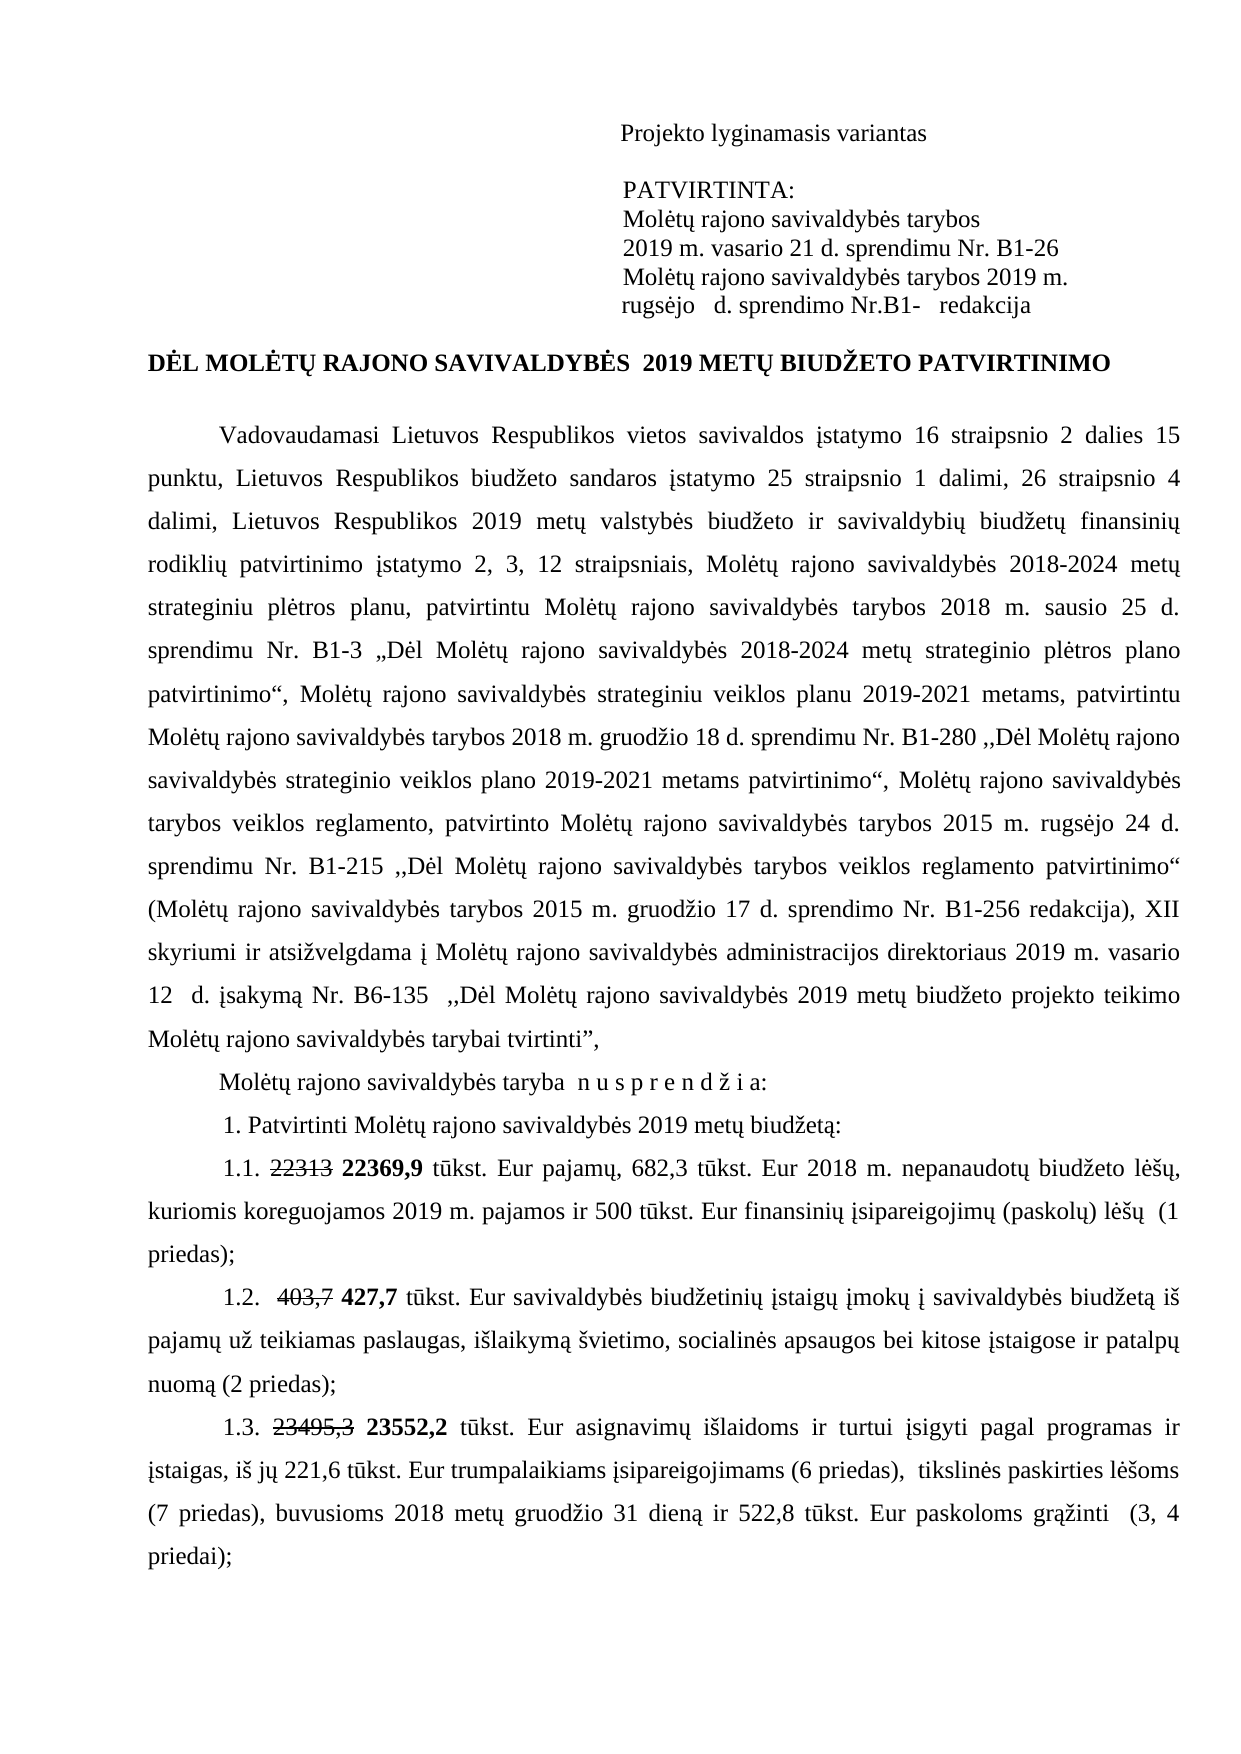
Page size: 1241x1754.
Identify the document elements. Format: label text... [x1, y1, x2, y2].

text Molėtų rajono savivaldybės tarybos 2019 m. [148, 262, 1181, 291]
text PATVIRTINTA: [148, 176, 1181, 204]
text Molėtų rajono savivaldybės taryba n u s p r e n d ž i a: [148, 1067, 1181, 1096]
text 1.1. 22313 22369,9 tūkst. Eur pajamų, 682,3 tūkst. Eur 2018 m. nepanaudotų biudžeto lėšų, kuriomis koreguojamos 2019 m. pajamos ir 500 tūkst. Eur finansinių įsipareigojimų (paskolų) lėšų (1 priedas); [148, 1153, 1181, 1268]
text 1. Patvirtinti Molėtų rajono savivaldybės 2019 metų biudžetą: [148, 1110, 1181, 1139]
text Projekto lyginamasis variantas [148, 118, 1181, 147]
text Vadovaudamasi Lietuvos Respublikos vietos savivaldos įstatymo 16 straipsnio 2 dalies 15 punktu, Lietuvos Respublikos biudžeto sandaros įstatymo 25 straipsnio 1 dalimi, 26 straipsnio 4 dalimi, Lietuvos Respublikos 2019 metų valstybės biudžeto ir savivaldybių biudžetų finansinių rodiklių patvirtinimo įstatymo 2, 3, 12 straipsniais, Molėtų rajono savivaldybės 2018-2024 metų strateginiu plėtros planu, patvirtintu Molėtų rajono savivaldybės tarybos 2018 m. sausio 25 d. sprendimu Nr. B1-3 „Dėl Molėtų rajono savivaldybės 2018-2024 metų strateginio plėtros plano patvirtinimo“, Molėtų rajono savivaldybės strateginiu veiklos planu 2019-2021 metams, patvirtintu Molėtų rajono savivaldybės tarybos 2018 m. gruodžio 18 d. sprendimu Nr. B1-280 ,,Dėl Molėtų rajono savivaldybės strateginio veiklos plano 2019-2021 metams patvirtinimo“, Molėtų rajono savivaldybės tarybos veiklos reglamento, patvirtinto Molėtų rajono savivaldybės tarybos 2015 m. rugsėjo 24 d. sprendimu Nr. B1-215 ,,Dėl Molėtų rajono savivaldybės tarybos veiklos reglamento patvirtinimo“ (Molėtų rajono savivaldybės tarybos 2015 m. gruodžio 17 d. sprendimo Nr. B1-256 redakcija), XII skyriumi ir atsižvelgdama į Molėtų rajono savivaldybės administracijos direktoriaus 2019 m. vasario 12 d. įsakymą Nr. B6-135 ,,Dėl Molėtų rajono savivaldybės 2019 metų biudžeto projekto teikimo Molėtų rajono savivaldybės tarybai tvirtinti”, [148, 420, 1181, 1052]
text DĖL MOLĖTŲ RAJONO SAVIVALDYBĖS 2019 METŲ BIUDŽETO PATVIRTINIMO [148, 348, 1181, 377]
text 2019 m. vasario 21 d. sprendimu Nr. B1-26 [148, 233, 1181, 262]
text 1.2. 403,7 427,7 tūkst. Eur savivaldybės biudžetinių įstaigų įmokų į savivaldybės biudžetą iš pajamų už teikiamas paslaugas, išlaikymą švietimo, socialinės apsaugos bei kitose įstaigose ir patalpų nuomą (2 priedas); [148, 1282, 1181, 1397]
text Molėtų rajono savivaldybės tarybos [148, 204, 1181, 233]
text 1.3. 23495,3 23552,2 tūkst. Eur asignavimų išlaidoms ir turtui įsigyti pagal programas ir įstaigas, iš jų 221,6 tūkst. Eur trumpalaikiams įsipareigojimams (6 priedas), tikslinės paskirties lėšoms (7 priedas), buvusioms 2018 metų gruodžio 31 dieną ir 522,8 tūkst. Eur paskoloms grąžinti (3, 4 priedai); [148, 1412, 1181, 1570]
text rugsėjo d. sprendimo Nr.B1- redakcija [553, 291, 1181, 319]
